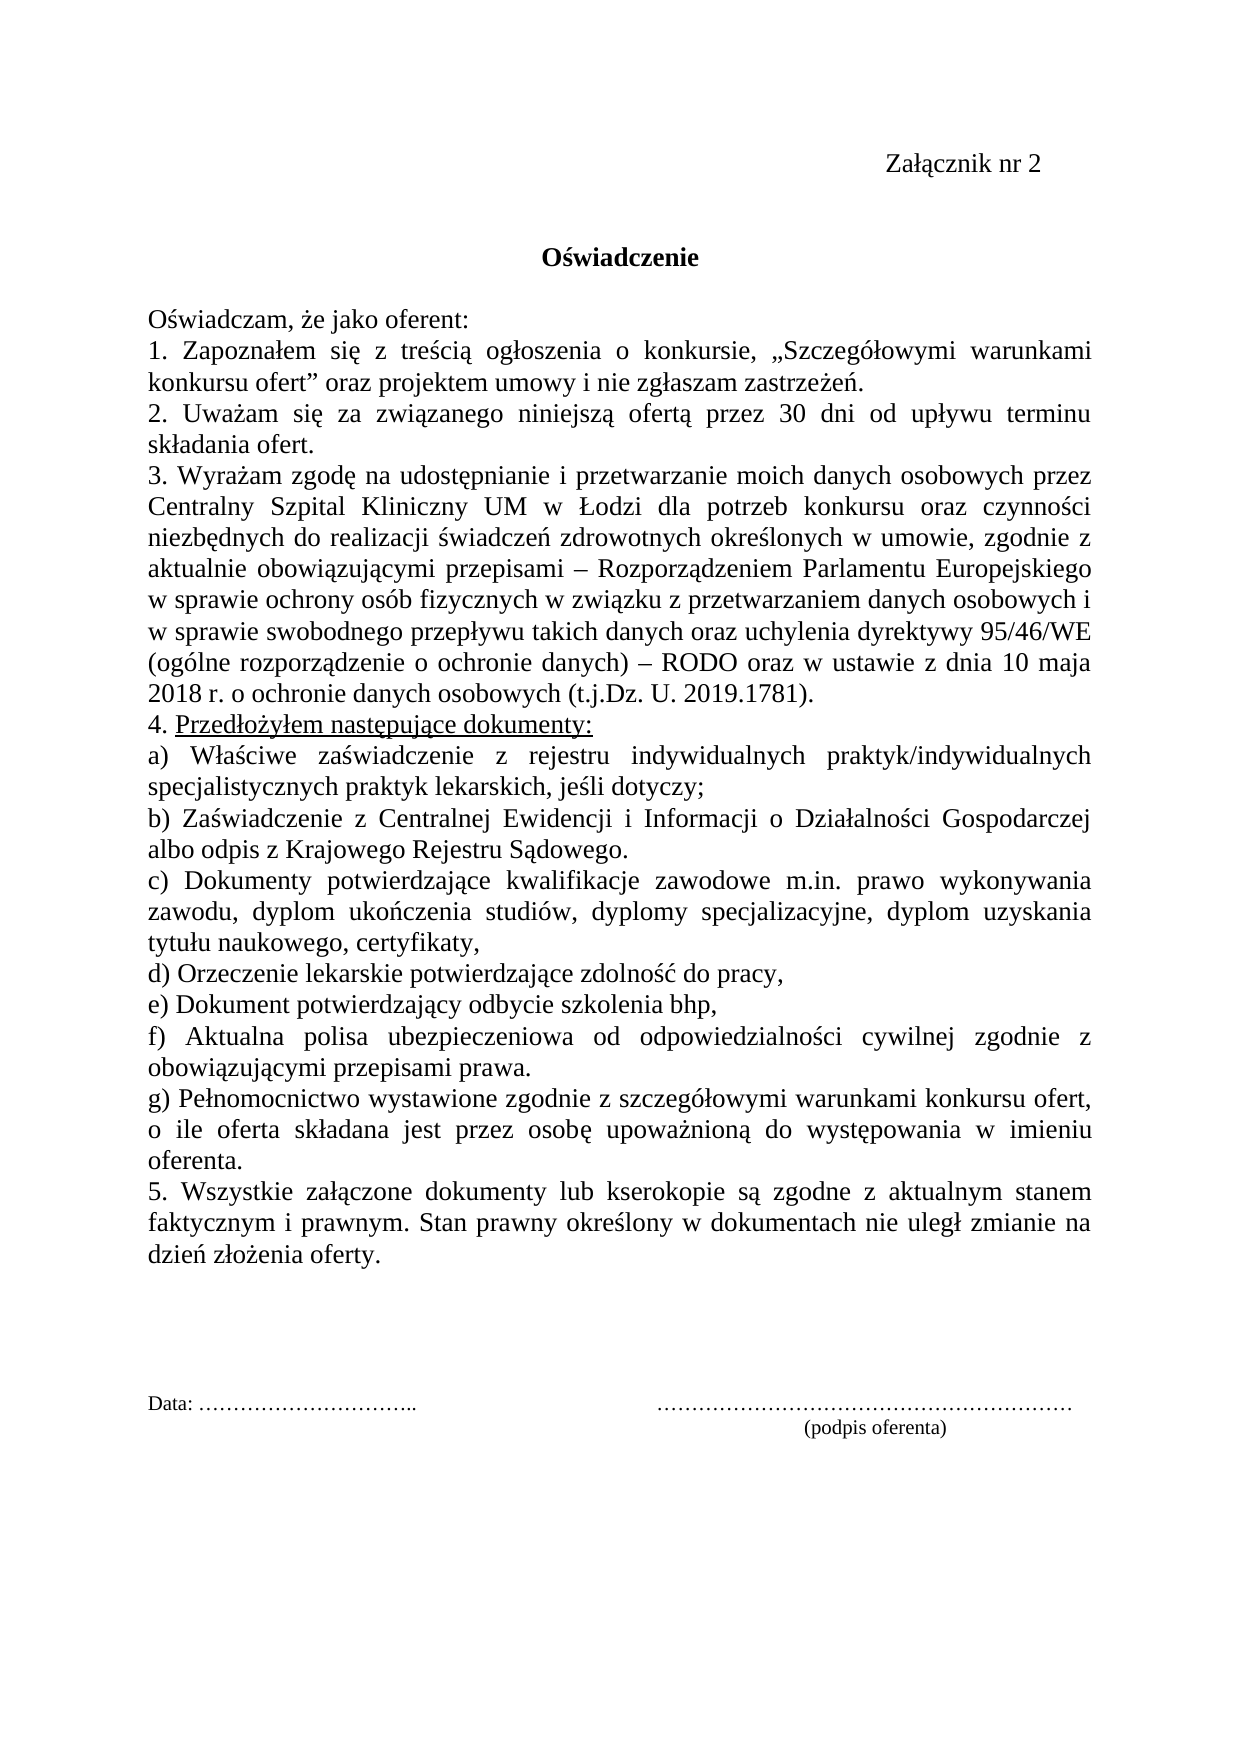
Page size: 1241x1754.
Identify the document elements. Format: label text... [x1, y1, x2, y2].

text 3. Wyrażam zgodę na udostępnianie i przetwarzanie moich danych osobowych przez Centralny Szpital Kliniczny UM w Łodzi dla potrzeb konkursu oraz czynności niezbędnych do realizacji świadczeń zdrowotnych określonych w umowie, zgodnie z aktualnie obowiązującymi przepisami – Rozporządzeniem Parlamentu Europejskiego w sprawie ochrony osób fizycznych w związku z przetwarzaniem danych osobowych i w sprawie swobodnego przepływu takich danych oraz uchylenia dyrektywy 95/46/WE (ogólne rozporządzenie o ochronie danych) – RODO oraz w ustawie z dnia 10 maja 2018 r. o ochronie danych osobowych (t.j.Dz. U. 2019.1781). [148, 459, 1093, 708]
text 2. Uważam się za związanego niniejszą ofertą przez 30 dni od upływu terminu składania ofert. [148, 397, 1093, 459]
text Oświadczam, że jako oferent: [148, 303, 1093, 334]
text g) Pełnomocnictwo wystawione zgodnie z szczegółowymi warunkami konkursu ofert, o ile oferta składana jest przez osobę upoważnioną do występowania w imieniu oferenta. [148, 1082, 1093, 1175]
text d) Orzeczenie lekarskie potwierdzające zdolność do pracy, [148, 957, 1093, 988]
text f) Aktualna polisa ubezpieczeniowa od odpowiedzialności cywilnej zgodnie z obowiązującymi przepisami prawa. [148, 1020, 1093, 1082]
text Załącznik nr 2 [885, 148, 1093, 179]
text 4. Przedłożyłem następujące dokumenty: [148, 708, 1093, 739]
text a) Właściwe zaświadczenie z rejestru indywidualnych praktyk/indywidualnych specjalistycznych praktyk lekarskich, jeśli dotyczy; [148, 739, 1093, 802]
text (podpis oferenta) [148, 1415, 1093, 1439]
text Oświadczenie [148, 241, 1093, 272]
text b) Zaświadczenie z Centralnej Ewidencji i Informacji o Działalności Gospodarczej albo odpis z Krajowego Rejestru Sądowego. [148, 802, 1093, 864]
text 1. Zapoznałem się z treścią ogłoszenia o konkursie, „Szczegółowymi warunkami konkursu ofert” oraz projektem umowy i nie zgłaszam zastrzeżeń. [148, 334, 1093, 397]
text e) Dokument potwierdzający odbycie szkolenia bhp, [148, 988, 1093, 1020]
text Data: ………………………….. …………………………………………………… [148, 1391, 1093, 1415]
text c) Dokumenty potwierdzające kwalifikacje zawodowe m.in. prawo wykonywania zawodu, dyplom ukończenia studiów, dyplomy specjalizacyjne, dyplom uzyskania tytułu naukowego, certyfikaty, [148, 864, 1093, 957]
text 5. Wszystkie załączone dokumenty lub kserokopie są zgodne z aktualnym stanem faktycznym i prawnym. Stan prawny określony w dokumentach nie uległ zmianie na dzień złożenia oferty. [148, 1175, 1093, 1269]
